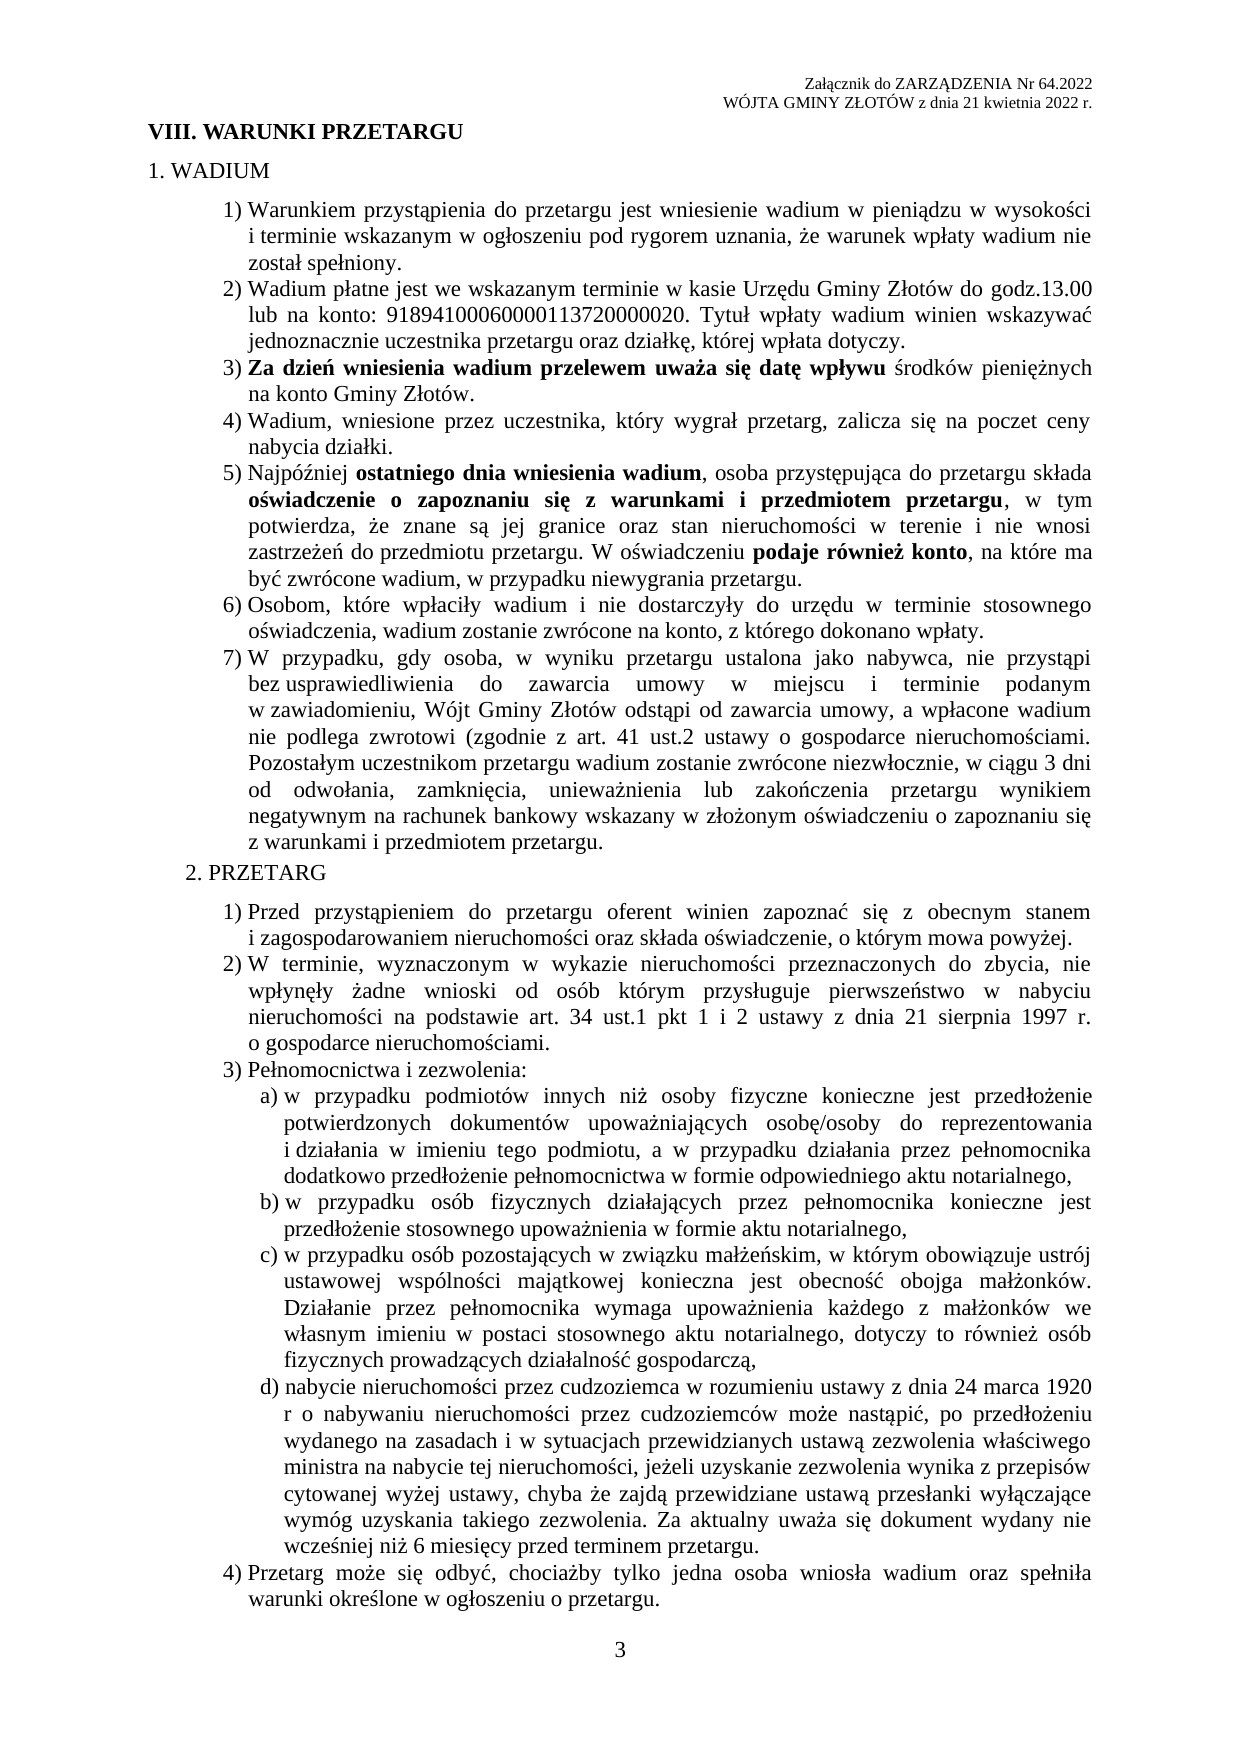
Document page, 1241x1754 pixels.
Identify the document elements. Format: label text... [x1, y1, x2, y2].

subtitle Osobom, które wpłaciły wadium i nie dostarczyły do urzędu w terminie stosownego oświadczenia, wadium zostanie zwrócone na konto, z którego dokonano wpłaty. [223, 591, 1092, 644]
subtitle WARUNKI PRZETARGU [148, 118, 1092, 144]
subtitle w przypadku osób fizycznych działających przez pełnomocnika konieczne jest przedłożenie stosownego upoważnienia w formie aktu notarialnego, [260, 1188, 1092, 1241]
subtitle Wadium płatne jest we wskazanym terminie w kasie Urzędu Gminy Złotów do godz.13.00 lub na konto: 91894100060000113720000020. Tytuł wpłaty wadium winien wskazywać jednoznacznie uczestnika przetargu oraz działkę, której wpłata dotyczy. [223, 275, 1092, 354]
subtitle nabycie nieruchomości przez cudzoziemca w rozumieniu ustawy z dnia 24 marca 1920 r o nabywaniu nieruchomości przez cudzoziemców może nastąpić, po przedłożeniu wydanego na zasadach i w sytuacjach przewidzianych ustawą zezwolenia właściwego ministra na nabycie tej nieruchomości, jeżeli uzyskanie zezwolenia wynika z przepisów cytowanej wyżej ustawy, chyba że zajdą przewidziane ustawą przesłanki wyłączające wymóg uzyskania takiego zezwolenia. Za aktualny uważa się dokument wydany nie wcześniej niż 6 miesięcy przed terminem przetargu. [260, 1373, 1092, 1559]
subtitle Najpóźniej ostatniego dnia wniesienia wadium, osoba przystępująca do przetargu składa oświadczenie o zapoznaniu się z warunkami i przedmiotem przetargu, w tym potwierdza, że znane są jej granice oraz stan nieruchomości w terenie i nie wnosi zastrzeżeń do przedmiotu przetargu. W oświadczeniu podaje również konto, na które ma być zwrócone wadium, w przypadku niewygrania przetargu. [223, 459, 1092, 591]
subtitle w przypadku osób pozostających w związku małżeńskim, w którym obowiązuje ustrój ustawowej wspólności majątkowej konieczna jest obecność obojga małżonków. Działanie przez pełnomocnika wymaga upoważnienia każdego z małżonków we własnym imieniu w postaci stosownego aktu notarialnego, dotyczy to również osób fizycznych prowadzących działalność gospodarczą, [260, 1241, 1092, 1373]
subtitle Za dzień wniesienia wadium przelewem uważa się datę wpływu środków pieniężnych na konto Gminy Złotów. [223, 354, 1092, 407]
subtitle Wadium, wniesione przez uczestnika, który wygrał przetarg, zalicza się na poczet ceny nabycia działki. [223, 407, 1092, 459]
subtitle Przed przystąpieniem do przetargu oferent winien zapoznać się z obecnym stanem i zagospodarowaniem nieruchomości oraz składa oświadczenie, o którym mowa powyżej. [223, 898, 1092, 950]
subtitle Przetarg może się odbyć, chociażby tylko jedna osoba wniosła wadium oraz spełniła warunki określone w ogłoszeniu o przetargu. [223, 1559, 1092, 1611]
subtitle W terminie, wyznaczonym w wykazie nieruchomości przeznaczonych do zbycia, nie wpłynęły żadne wnioski od osób którym przysługuje pierwszeństwo w nabyciu nieruchomości na podstawie art. 34 ust.1 pkt 1 i 2 ustawy z dnia 21 sierpnia 1997 r. o gospodarce nieruchomościami. [223, 950, 1092, 1056]
list WADIUM [148, 157, 1092, 183]
subtitle Pełnomocnictwa i zezwolenia: [223, 1056, 1092, 1082]
subtitle W przypadku, gdy osoba, w wyniku przetargu ustalona jako nabywca, nie przystąpi bez usprawiedliwienia do zawarcia umowy w miejscu i terminie podanym w zawiadomieniu, Wójt Gminy Złotów odstąpi od zawarcia umowy, a wpłacone wadium nie podlega zwrotowi (zgodnie z art. 41 ust.2 ustawy o gospodarce nieruchomościami. Pozostałym uczestnikom przetargu wadium zostanie zwrócone niezwłocznie, w ciągu 3 dni od odwołania, zamknięcia, unieważnienia lub zakończenia przetargu wynikiem negatywnym na rachunek bankowy wskazany w złożonym oświadczeniu o zapoznaniu się z warunkami i przedmiotem przetargu. [223, 644, 1092, 855]
subtitle PRZETARG [185, 859, 1092, 885]
subtitle w przypadku podmiotów innych niż osoby fizyczne konieczne jest przedłożenie potwierdzonych dokumentów upoważniających osobę/osoby do reprezentowania i działania w imieniu tego podmiotu, a w przypadku działania przez pełnomocnika dodatkowo przedłożenie pełnomocnictwa w formie odpowiedniego aktu notarialnego, [260, 1082, 1092, 1188]
subtitle Warunkiem przystąpienia do przetargu jest wniesienie wadium w pieniądzu w wysokości i terminie wskazanym w ogłoszeniu pod rygorem uznania, że warunek wpłaty wadium nie został spełniony. [223, 196, 1092, 275]
